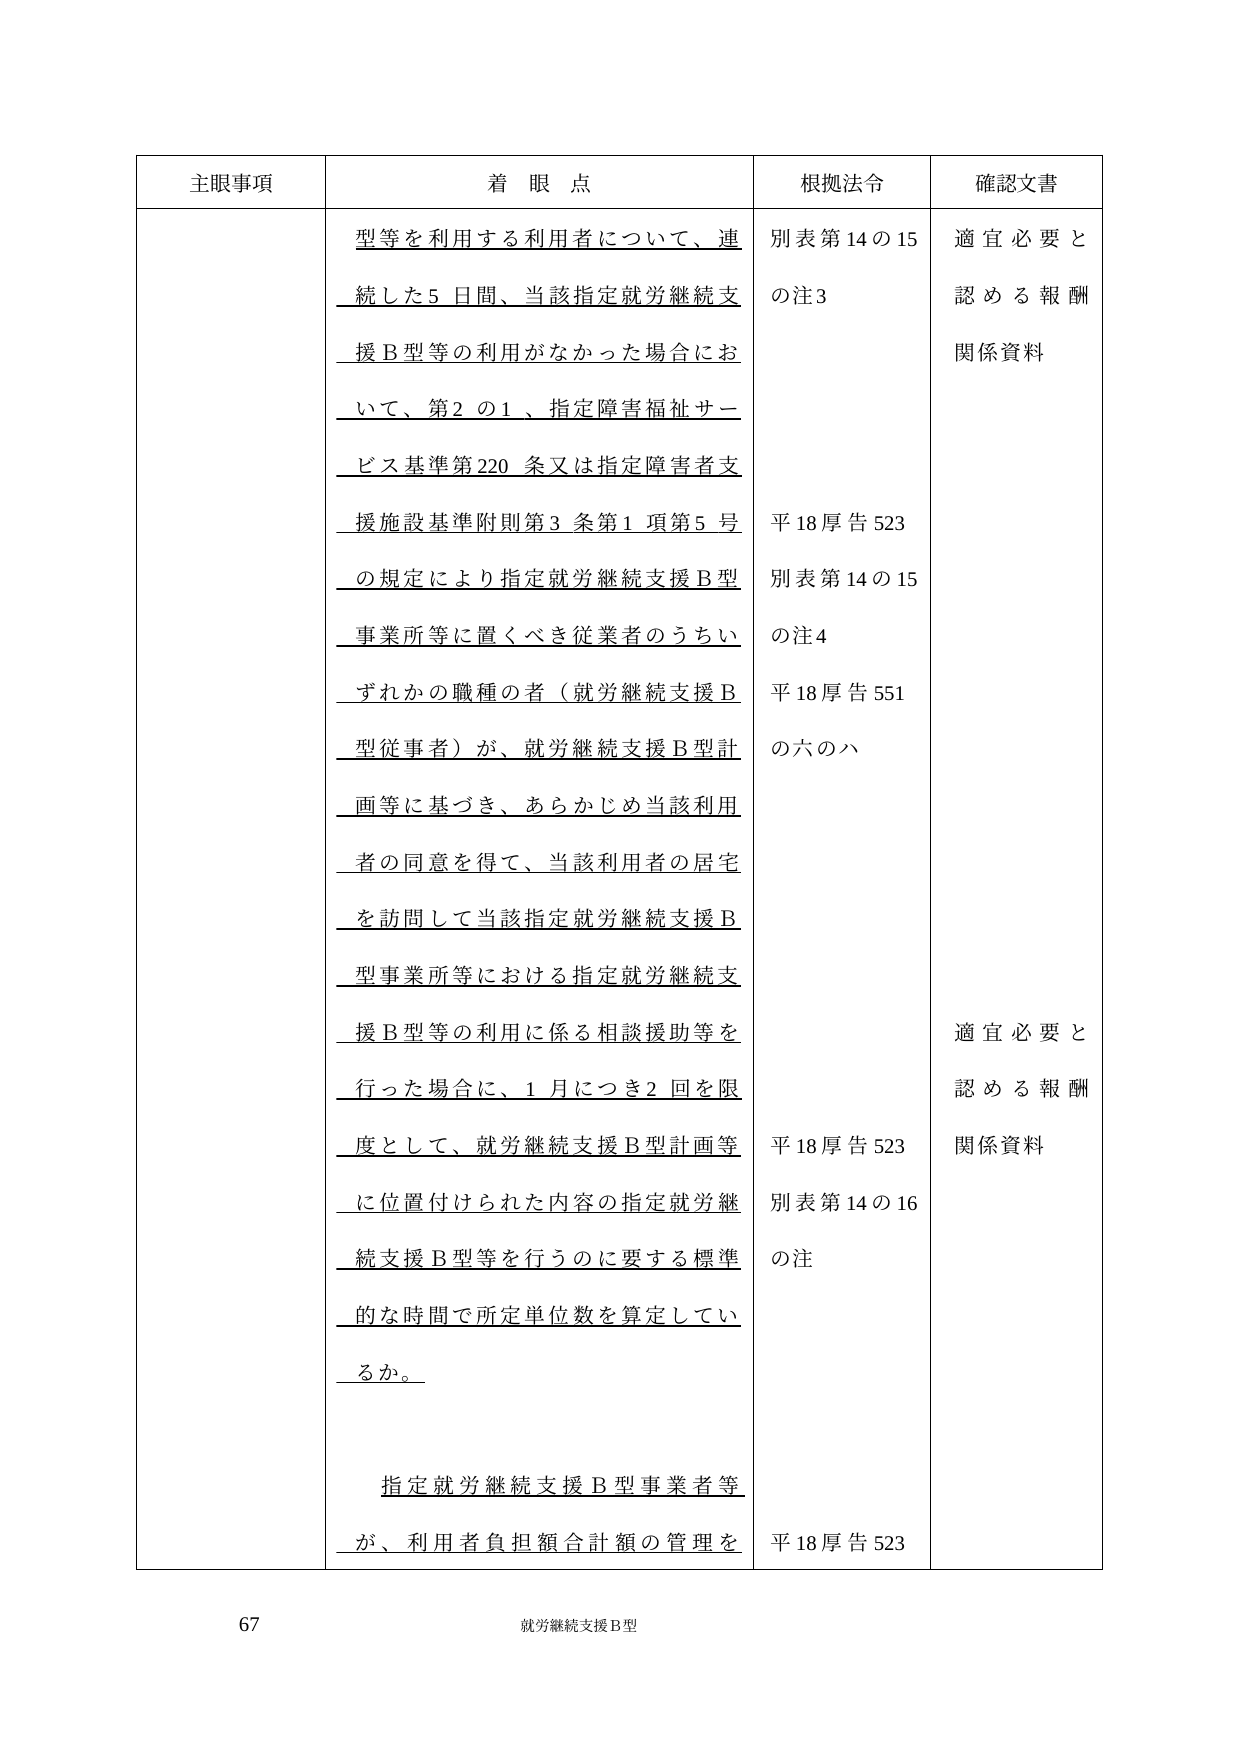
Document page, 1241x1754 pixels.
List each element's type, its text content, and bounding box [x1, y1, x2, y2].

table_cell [137, 209, 325, 1569]
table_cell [931, 209, 1102, 1569]
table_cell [326, 209, 753, 1569]
table_header 着 眼 点 [326, 156, 753, 208]
table_header 主眼事項 [137, 156, 325, 208]
table_header 確認文書 [931, 156, 1102, 208]
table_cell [754, 209, 930, 1569]
table_header 根拠法令 [754, 156, 930, 208]
